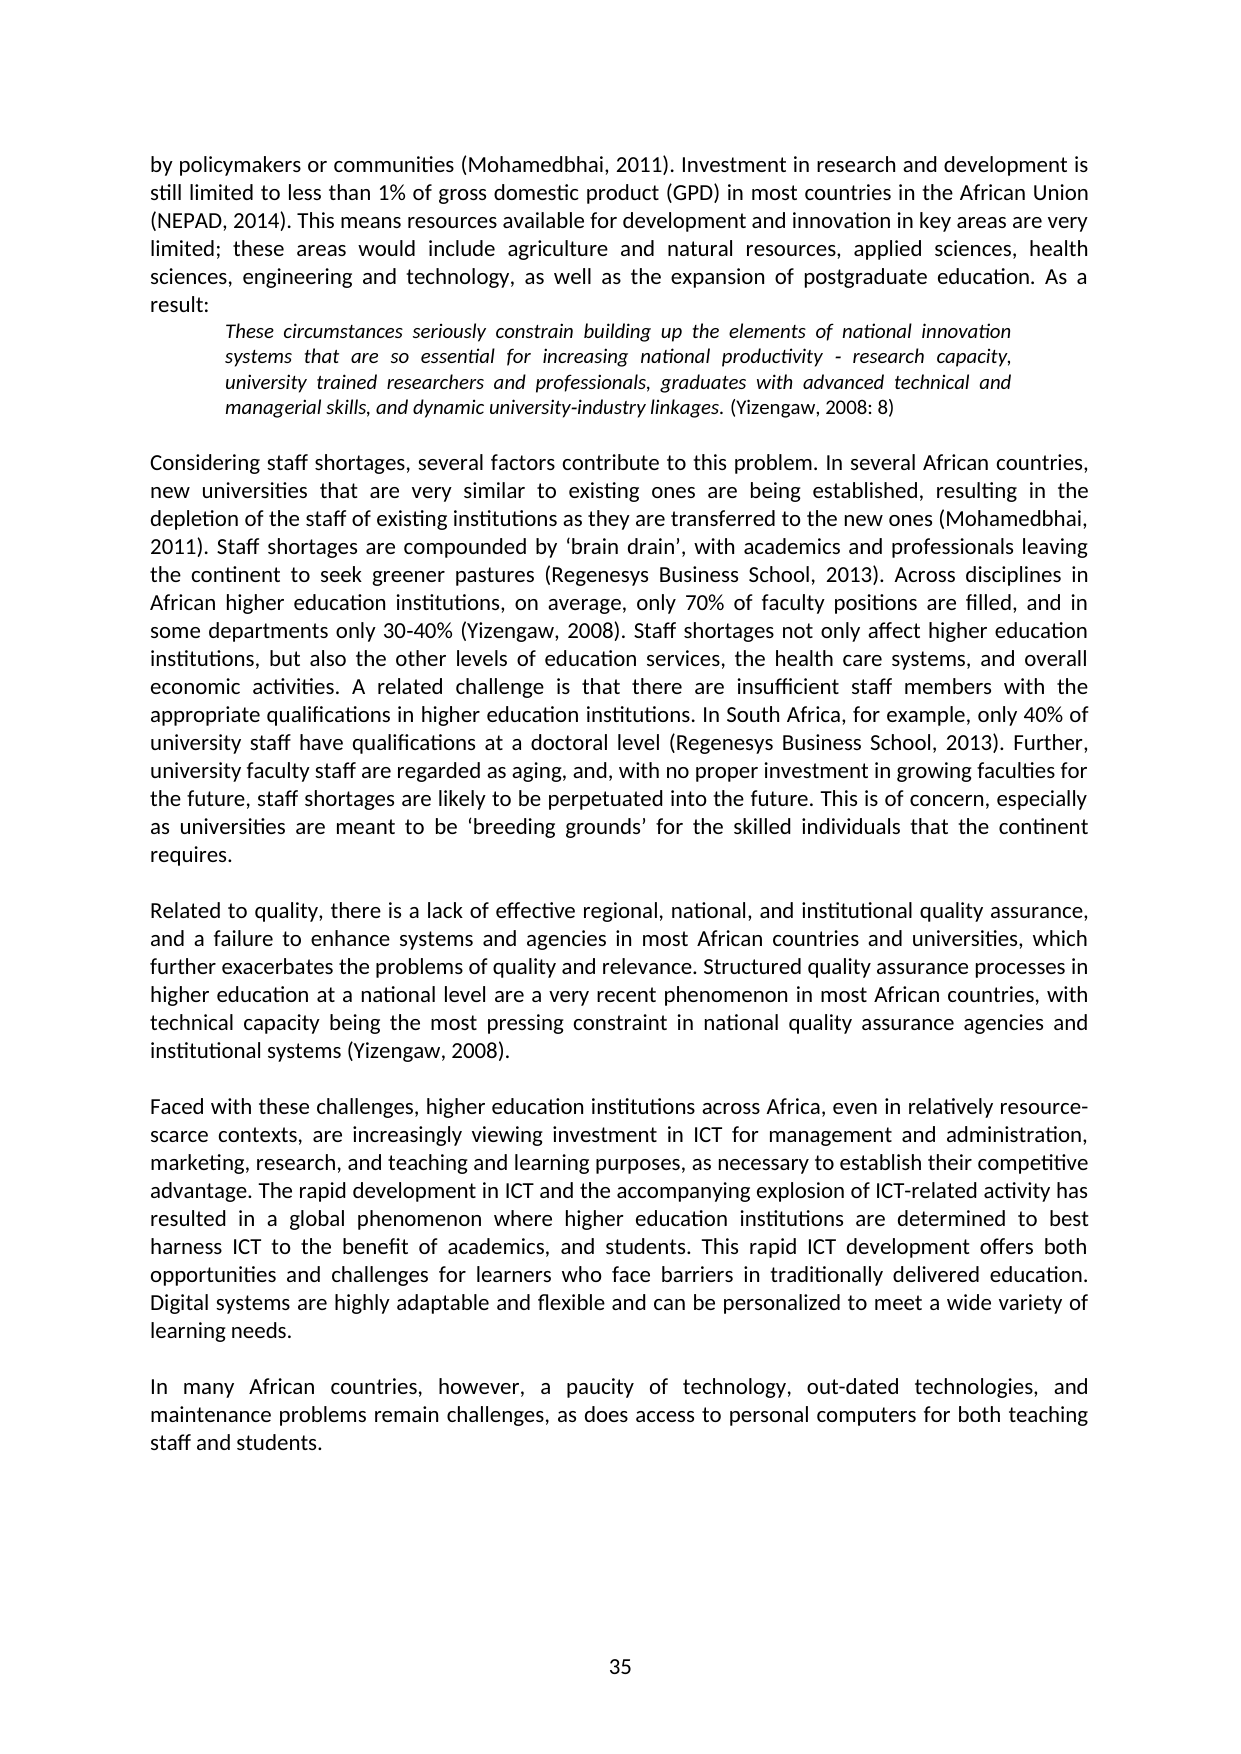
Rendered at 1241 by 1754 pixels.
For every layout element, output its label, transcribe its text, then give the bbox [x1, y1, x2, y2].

text Considering staff shortages, several factors contribute to this problem. In several African countries, new universities that are very similar to existing ones are being established, resulting in the depletion of the staff of existing institutions as they are transferred to the new ones (Mohamedbhai, 2011). Staff shortages are compounded by ‘brain drain’, with academics and professionals leaving the continent to seek greener pastures (Regenesys Business School, 2013). Across disciplines in African higher education institutions, on average, only 70% of faculty positions are filled, and in some departments only 30‐40% (Yizengaw, 2008). Staff shortages not only affect higher education institutions, but also the other levels of education services, the health care systems, and overall economic activities. A related challenge is that there are insufficient staff members with the appropriate qualifications in higher education institutions. In South Africa, for example, only 40% of university staff have qualifications at a doctoral level (Regenesys Business School, 2013). Further, university faculty staff are regarded as aging, and, with no proper investment in growing faculties for the future, staff shortages are likely to be perpetuated into the future. This is of concern, especially as universities are meant to be ‘breeding grounds’ for the skilled individuals that the continent requires. [150, 448, 1090, 868]
text In many African countries, however, a paucity of technology, out-dated technologies, and maintenance problems remain challenges, as does access to personal computers for both teaching staff and students. [150, 1372, 1090, 1457]
text These circumstances seriously constrain building up the elements of national innovation systems that are so essential for increasing national productivity ‐ research capacity, university trained researchers and professionals, graduates with advanced technical and managerial skills, and dynamic university‐industry linkages. (Yizengaw, 2008: 8) [225, 318, 1015, 420]
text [150, 150, 1090, 318]
text Faced with these challenges, higher education institutions across Africa, even in relatively resource-scarce contexts, are increasingly viewing investment in ICT for management and administration, marketing, research, and teaching and learning purposes, as necessary to establish their competitive advantage. The rapid development in ICT and the accompanying explosion of ICT-related activity has resulted in a global phenomenon where higher education institutions are determined to best harness ICT to the benefit of academics, and students. This rapid ICT development offers both opportunities and challenges for learners who face barriers in traditionally delivered education. Digital systems are highly adaptable and flexible and can be personalized to meet a wide variety of learning needs. [150, 1092, 1090, 1344]
text Related to quality, there is a lack of effective regional, national, and institutional quality assurance, and a failure to enhance systems and agencies in most African countries and universities, which further exacerbates the problems of quality and relevance. Structured quality assurance processes in higher education at a national level are a very recent phenomenon in most African countries, with technical capacity being the most pressing constraint in national quality assurance agencies and institutional systems (Yizengaw, 2008). [150, 896, 1090, 1064]
